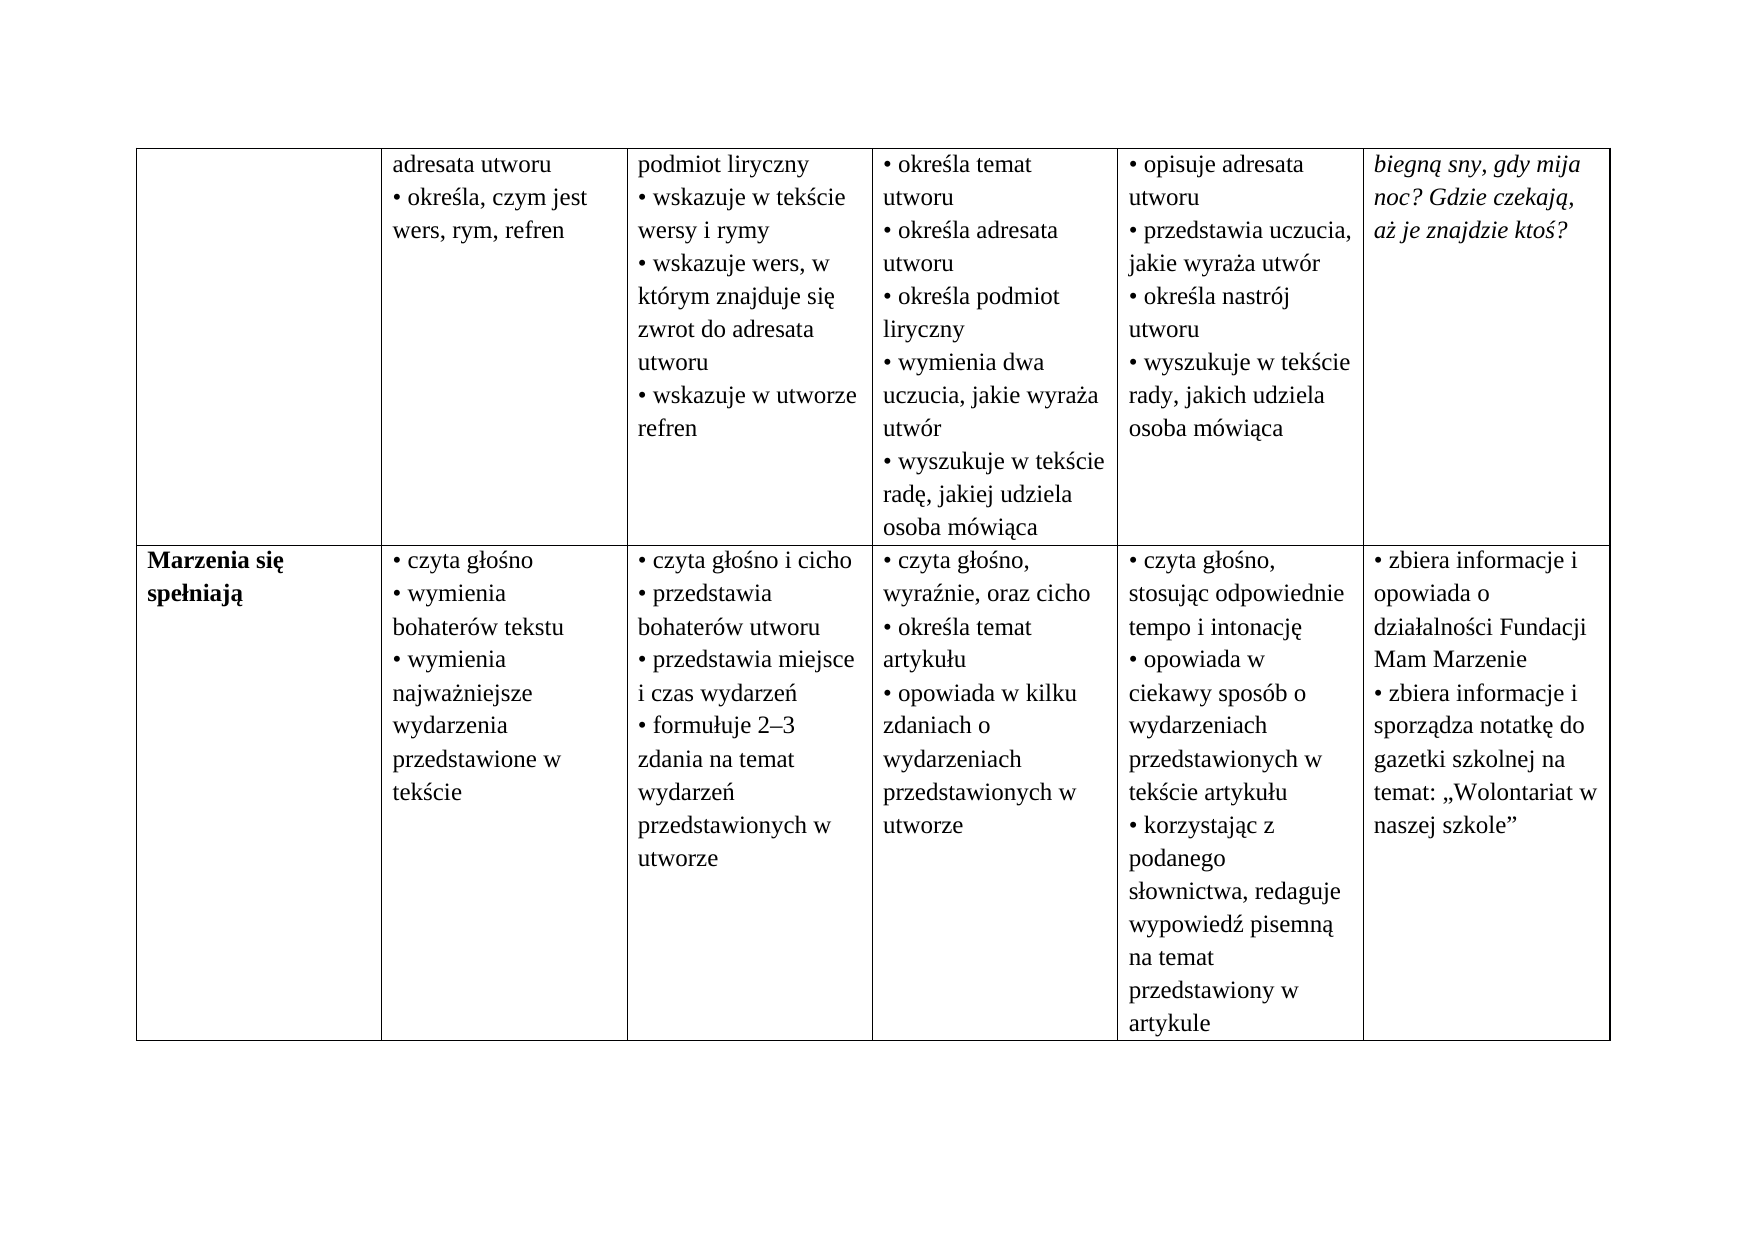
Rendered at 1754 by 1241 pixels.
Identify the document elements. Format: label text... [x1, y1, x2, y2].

table_cell • czyta głośno, wyraźnie, oraz cicho • określa temat artykułu • opowiada w kilku zdaniach o wydarzeniach przedstawionych w utworze [873, 546, 1117, 1040]
table_cell Marzenia się spełniają [137, 546, 381, 1040]
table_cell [1364, 149, 1609, 544]
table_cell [873, 149, 1117, 544]
table_cell • czyta głośno, stosując odpowiednie tempo i intonację • opowiada w ciekawy sposób o wydarzeniach przedstawionych w tekście artykułu • korzystając z podanego słownictwa, redaguje wypowiedź pisemną na temat przedstawiony w artykule [1118, 546, 1363, 1040]
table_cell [1118, 149, 1363, 544]
table_cell • zbiera informacje i opowiada o działalności Fundacji Mam Marzenie • zbiera informacje i sporządza notatkę do gazetki szkolnej na temat: „Wolontariat w naszej szkole” [1364, 546, 1609, 1040]
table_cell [382, 149, 627, 544]
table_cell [628, 546, 872, 1040]
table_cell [628, 149, 872, 544]
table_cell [137, 149, 381, 544]
table_cell • czyta głośno • wymienia bohaterów tekstu • wymienia najważniejsze wydarzenia przedstawione w tekście [382, 546, 627, 1040]
